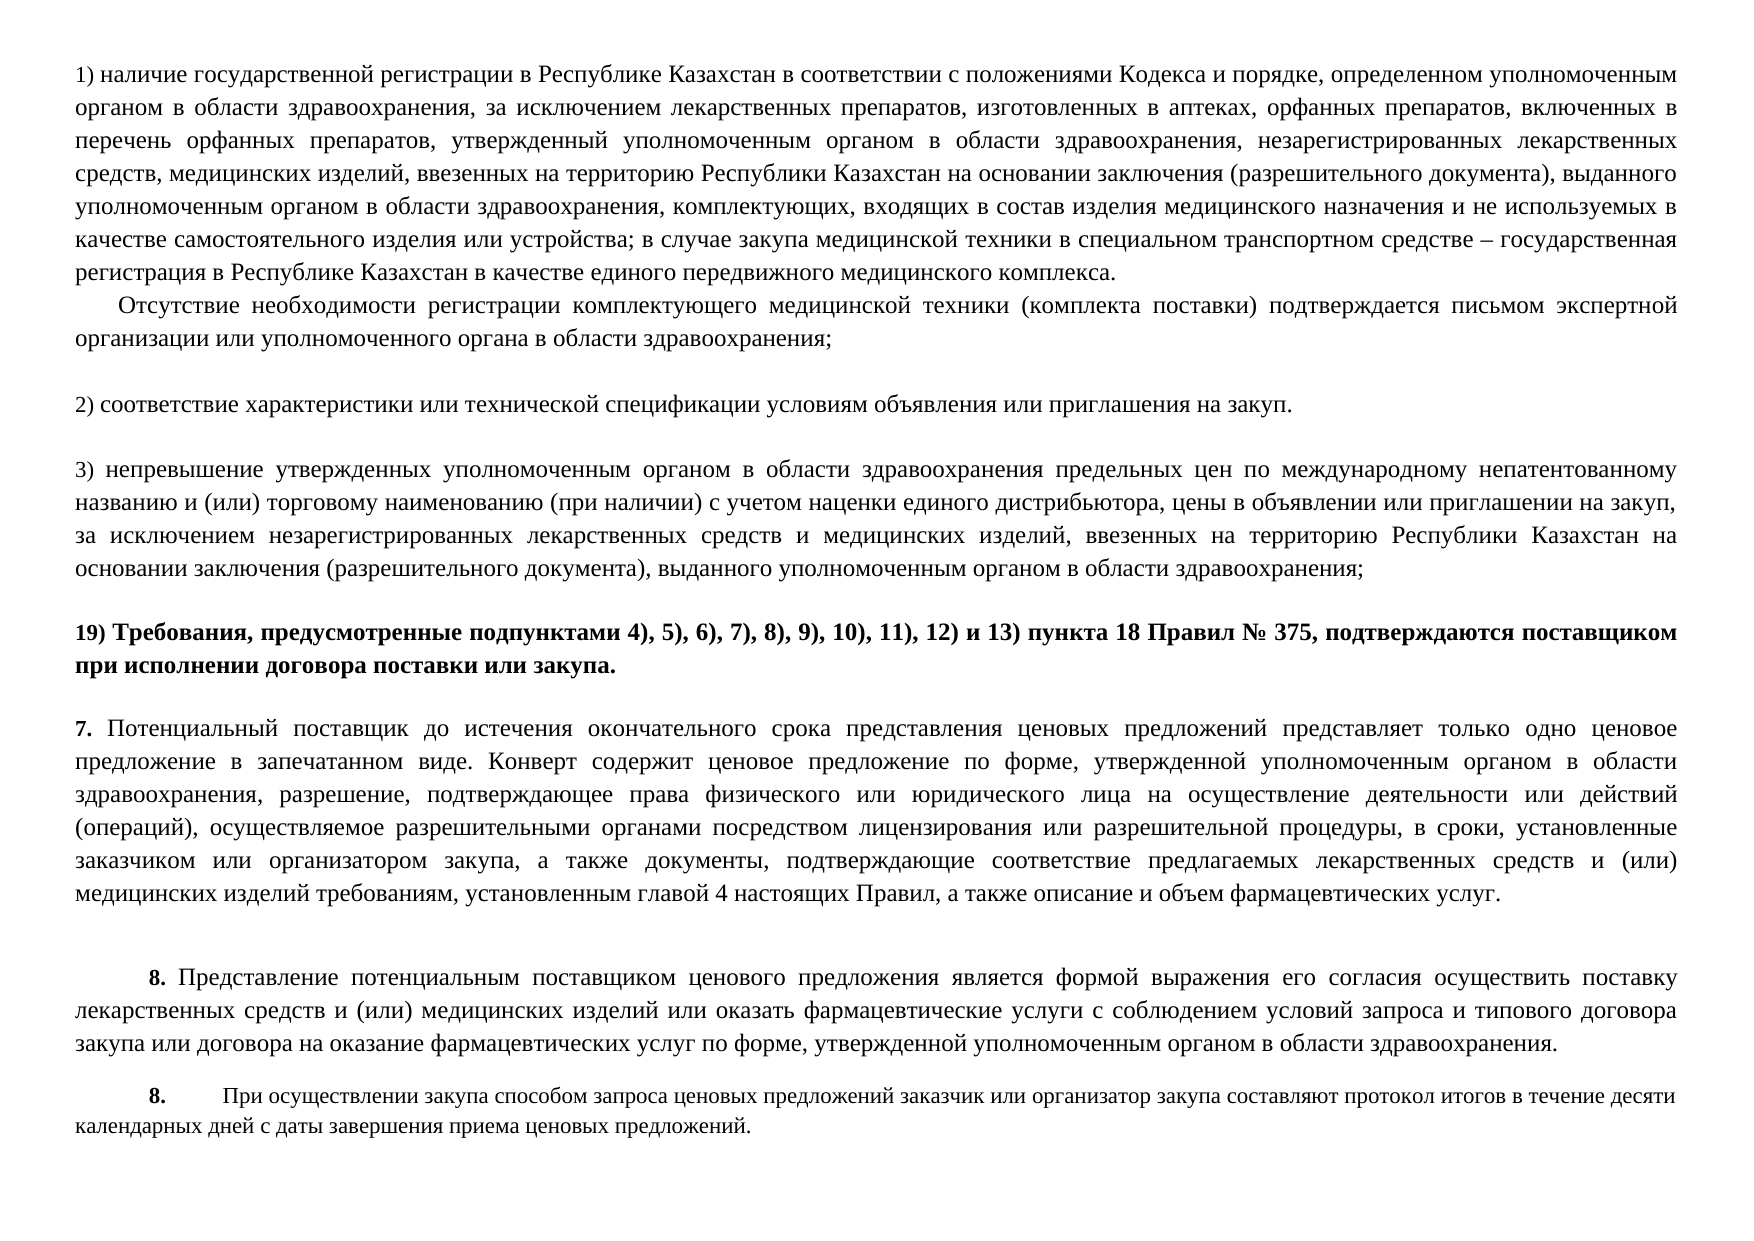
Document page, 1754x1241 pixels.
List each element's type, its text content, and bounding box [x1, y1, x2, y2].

text 7. Потенциальный поставщик до истечения окончательного срока представления ценовых предложений представляет только одно ценовое предложение в запечатанном виде. Конверт содержит ценовое предложение по форме, утвержденной уполномоченным органом в области здравоохранения, разрешение, подтверждающее права физического или юридического лица на осуществление деятельности или действий (операций), осуществляемое разрешительными органами посредством лицензирования или разрешительной процедуры, в сроки, установленные заказчиком или организатором закупа, а также документы, подтверждающие соответствие предлагаемых лекарственных средств и (или) медицинских изделий требованиям, установленным главой 4 настоящих Правил, а также описание и объем фармацевтических услуг. [75, 713, 1679, 907]
text Отсутствие необходимости регистрации комплектующего медицинской техники (комплекта поставки) подтверждается письмом экспертной организации или уполномоченного органа в области здравоохранения; [75, 290, 1679, 352]
text 8. При осуществлении закупа способом запроса ценовых предложений заказчик или организатор закупа составляют протокол итогов в течение десяти календарных дней с даты завершения приема ценовых предложений. [75, 1082, 1679, 1139]
text 19) Требования, предусмотренные подпунктами 4), 5), 6), 7), 8), 9), 10), 11), 12) и 13) пункта 18 Правил № 375, подтверждаются поставщиком при исполнении договора поставки или закупа. [75, 617, 1679, 678]
text 2) соответствие характеристики или технической спецификации условиям объявления или приглашения на закуп. [75, 389, 1679, 418]
text 1) наличие государственной регистрации в Республике Казахстан в соответствии с положениями Кодекса и порядке, определенном уполномоченным органом в области здравоохранения, за исключением лекарственных препаратов, изготовленных в аптеках, орфанных препаратов, включенных в перечень орфанных препаратов, утвержденный уполномоченным органом в области здравоохранения, незарегистрированных лекарственных средств, медицинских изделий, ввезенных на территорию Республики Казахстан на основании заключения (разрешительного документа), выданного уполномоченным органом в области здравоохранения, комплектующих, входящих в состав изделия медицинского назначения и не используемых в качестве самостоятельного изделия или устройства; в случае закупа медицинской техники в специальном транспортном средстве – государственная регистрация в Республике Казахстан в качестве единого передвижного медицинского комплекса. [75, 59, 1679, 286]
text 8. Представление потенциальным поставщиком ценового предложения является формой выражения его согласия осуществить поставку лекарственных средств и (или) медицинских изделий или оказать фармацевтические услуги с соблюдением условий запроса и типового договора закупа или договора на оказание фармацевтических услуг по форме, утвержденной уполномоченным органом в области здравоохранения. [75, 962, 1679, 1057]
text 3) непревышение утвержденных уполномоченным органом в области здравоохранения предельных цен по международному непатентованному названию и (или) торговому наименованию (при наличии) с учетом наценки единого дистрибьютора, цены в объявлении или приглашении на закуп, за исключением незарегистрированных лекарственных средств и медицинских изделий, ввезенных на территорию Республики Казахстан на основании заключения (разрешительного документа), выданного уполномоченным органом в области здравоохранения; [75, 454, 1679, 582]
